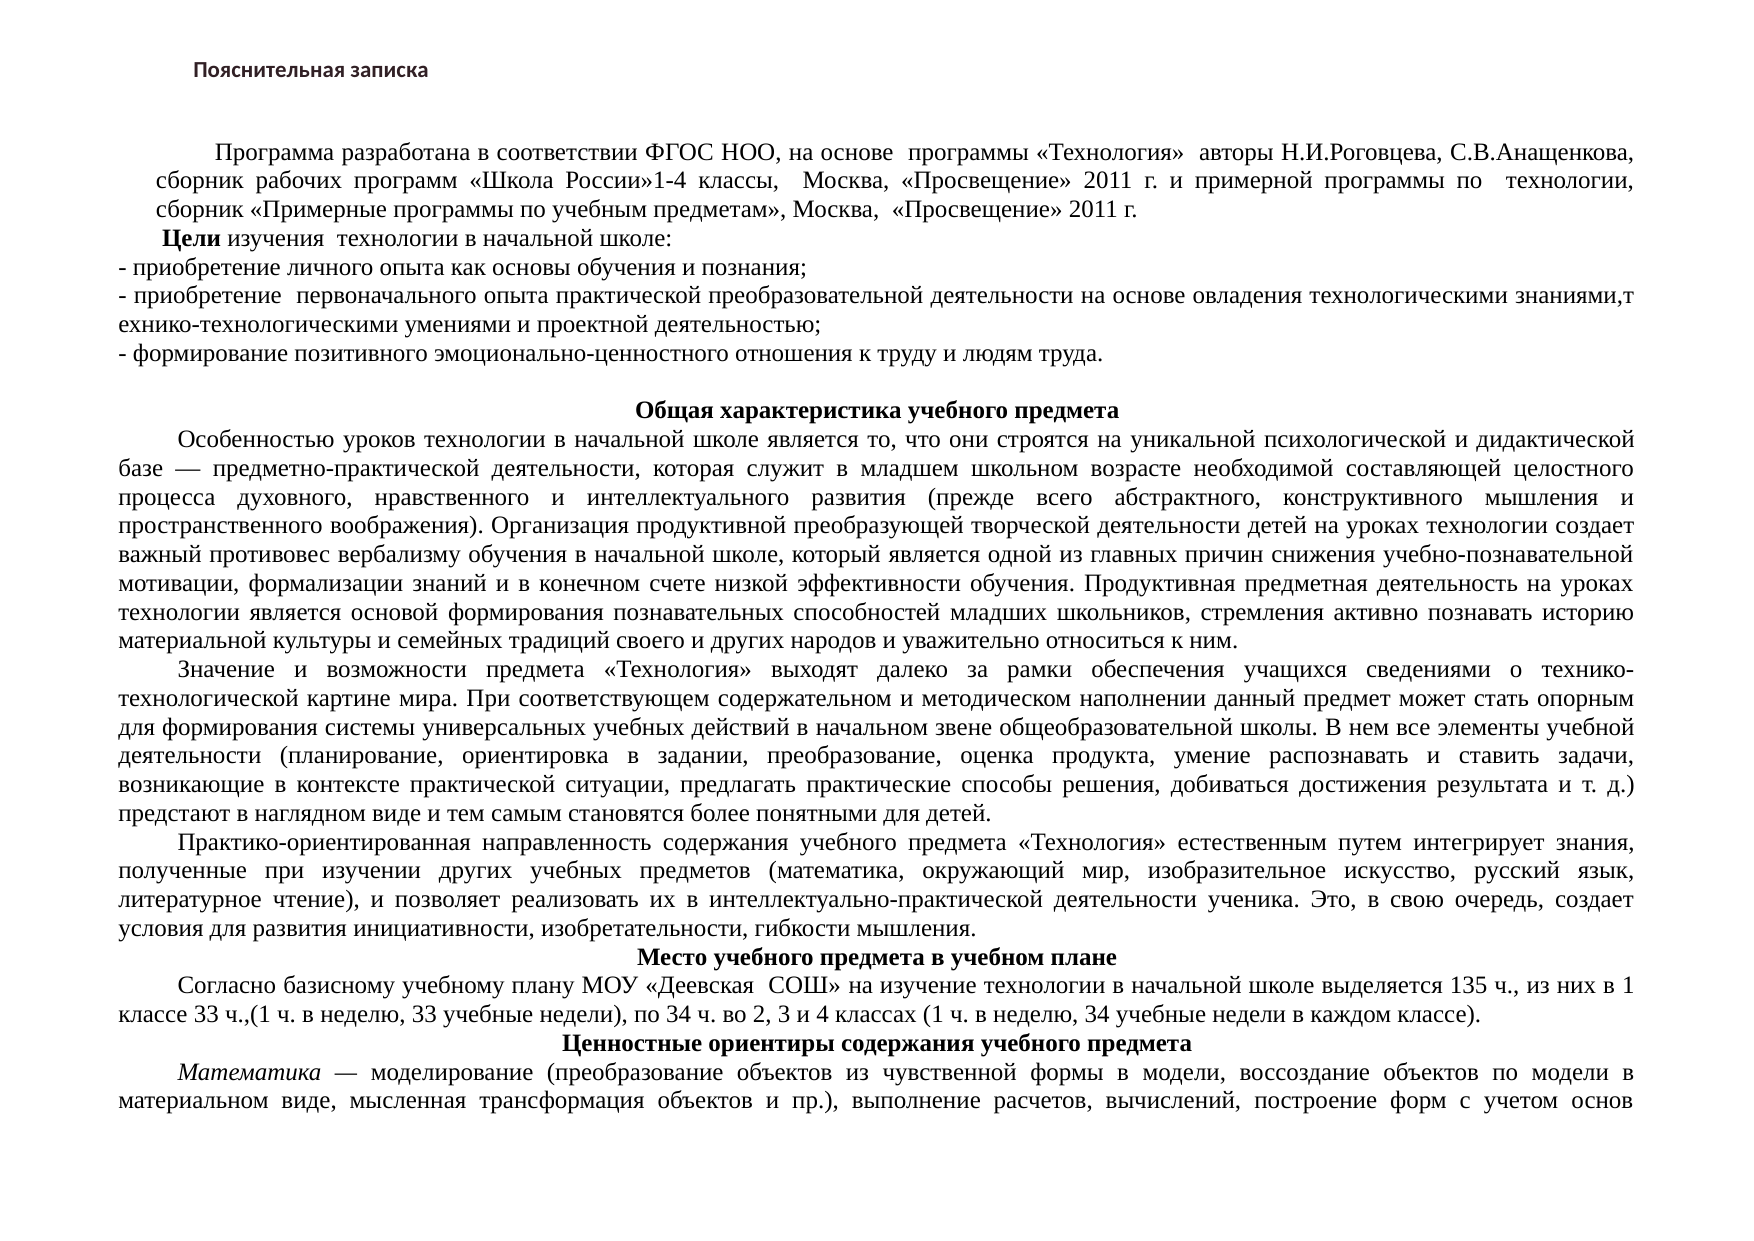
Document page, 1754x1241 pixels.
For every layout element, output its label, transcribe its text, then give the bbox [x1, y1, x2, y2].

text Значение и возможности предмета «Технология» выходят далеко за рамки обеспечения учащихся сведениями о технико-технологической картине мира. При соответствующем содержательном и методическом наполнении данный предмет может стать опорным для формирования системы универсальных учебных действий в начальном звене общеобразовательной школы. В нем все элементы учебной деятельности (планирование, ориентировка в задании, преобразование, оценка продукта, умение распознавать и ставить задачи, возникающие в контексте практической ситуации, предлагать практические способы решения, добиваться достижения результата и т. д.) предстают в наглядном виде и тем самым становятся более понятными для детей. [118, 654, 1636, 827]
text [118, 1057, 1636, 1114]
text Ценностные ориентиры содержания учебного предмета [118, 1028, 1636, 1057]
text - формирование позитивного эмоционально-ценностного отношения к труду и людям труда. [118, 338, 1636, 367]
text Общая характеристика учебного предмета [118, 395, 1636, 424]
text - приобретение личного опыта как основы обучения и познания; [118, 252, 1636, 280]
list Пояснительная записка [193, 55, 1636, 83]
text - приобретение первоначального опыта практической преобразовательной деятельности на основе овладения технологическими знаниями,т ехнико-технологическими умениями и проектной деятельностью; [118, 280, 1636, 338]
text Цели изучения технологии в начальной школе: [118, 223, 1636, 252]
text Программа разработана в соответствии ФГОС НОО, на основе программы «Технология» авторы Н.И.Роговцева, С.В.Анащенкова, сборник рабочих программ «Школа России»1-4 классы, Москва, «Просвещение» 2011 г. и примерной программы по технологии, сборник «Примерные программы по учебным предметам», Москва, «Просвещение» 2011 г. [156, 137, 1636, 223]
text Практико-ориентированная направленность содержания учебного предмета «Технология» естественным путем интегрирует знания, полученные при изучении других учебных предметов (математика, окружающий мир, изобразительное искусство, русский язык, литературное чтение), и позволяет реализовать их в интеллектуально-практической деятельности ученика. Это, в свою очередь, создает условия для развития инициативности, изобретательности, гибкости мышления. [118, 827, 1636, 942]
text Согласно базисному учебному плану МОУ «Деевская СОШ» на изучение технологии в начальной школе выделяется 135 ч., из них в 1 классе 33 ч.,(1 ч. в неделю, 33 учебные недели), по 34 ч. во 2, 3 и 4 классах (1 ч. в неделю, 34 учебные недели в каждом классе). [118, 970, 1636, 1028]
text Особенностью уроков технологии в начальной школе является то, что они строятся на уникальной психологической и дидактической базе — предметно-практической деятельности, которая служит в младшем школьном возрасте необходимой составляющей целостного процесса духовного, нравственного и интеллектуального развития (прежде всего абстрактного, конструктивного мышления и пространственного воображения). Организация продуктивной преобразующей творческой деятельности детей на уроках технологии создает важный противовес вербализму обучения в начальной школе, который является одной из главных причин снижения учебно-познавательной мотивации, формализации знаний и в конечном счете низкой эффективности обучения. Продуктивная предметная деятельность на уроках технологии является основой формирования познавательных способностей младших школьников, стремления активно познавать историю материальной культуры и семейных традиций своего и других народов и уважительно относиться к ним. [118, 424, 1636, 654]
text Место учебного предмета в учебном плане [118, 942, 1636, 970]
